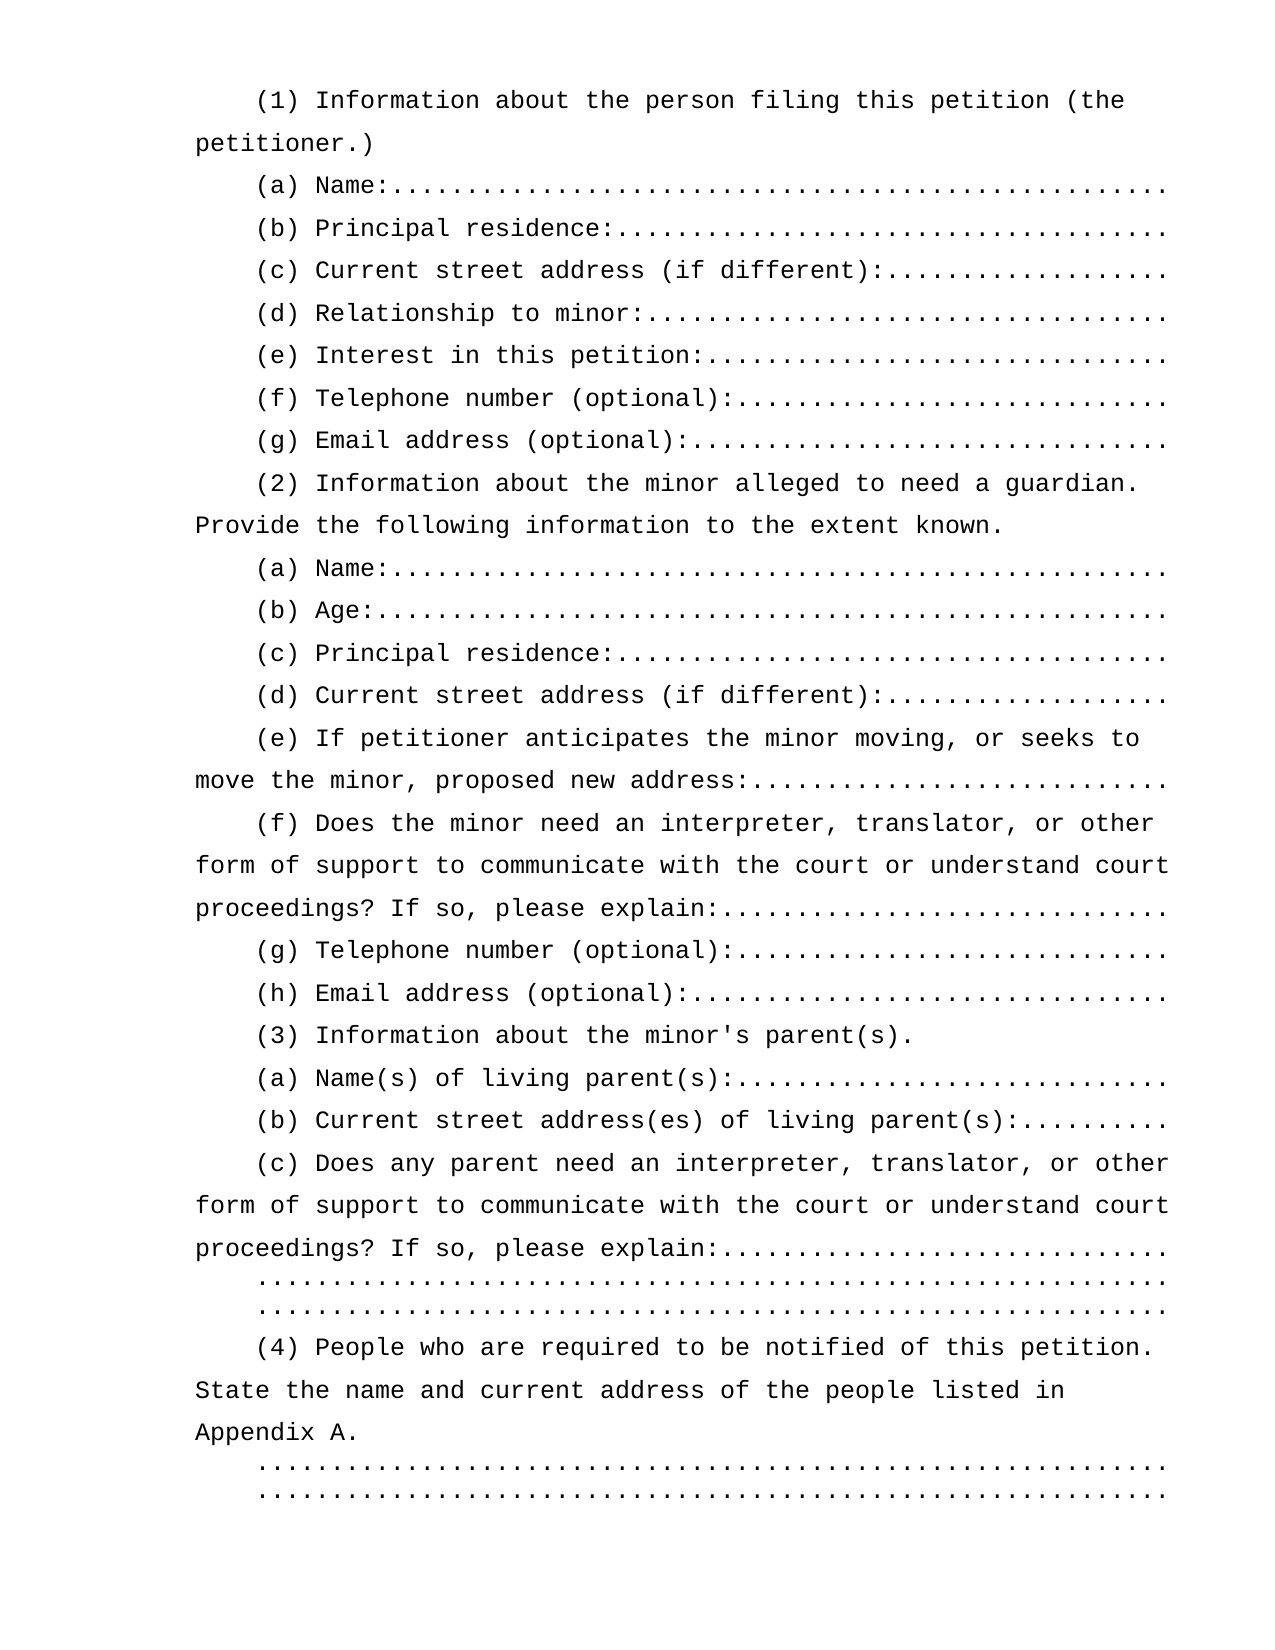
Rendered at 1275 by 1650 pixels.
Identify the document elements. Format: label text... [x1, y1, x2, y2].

text (b) Age: [195, 585, 1170, 627]
text (2) Information about the minor alleged to need a guardian. Provide the following information to the extent known. [195, 457, 1170, 542]
text (e) Interest in this petition: [195, 330, 1170, 372]
text (g) Email address (optional): [195, 415, 1170, 457]
text (a) Name: [195, 160, 1170, 202]
text (b) Current street address(es) of living parent(s): [195, 1095, 1170, 1137]
text (f) Does the minor need an interpreter, translator, or other form of support to communicate with the court or understand court proceedings? If so, please explain: [195, 797, 1170, 925]
text (d) Relationship to minor: [195, 287, 1170, 330]
text (c) Principal residence: [195, 627, 1170, 670]
text (g) Telephone number (optional): [195, 925, 1170, 967]
text (f) Telephone number (optional): [195, 372, 1170, 415]
text (h) Email address (optional): [195, 967, 1170, 1010]
text (1) Information about the person filing this petition (the petitioner.) [195, 75, 1170, 160]
text (4) People who are required to be notified of this petition. State the name and current address of the people listed in Appendix A. [195, 1322, 1170, 1449]
text (a) Name(s) of living parent(s): [195, 1052, 1170, 1095]
text (c) Does any parent need an interpreter, translator, or other form of support to communicate with the court or understand court proceedings? If so, please explain: [195, 1137, 1170, 1265]
text (d) Current street address (if different): [195, 670, 1170, 712]
text (a) Name: [195, 542, 1170, 585]
text (b) Principal residence: [195, 202, 1170, 245]
text (e) If petitioner anticipates the minor moving, or seeks to move the minor, proposed new address: [195, 712, 1170, 797]
text (c) Current street address (if different): [195, 245, 1170, 287]
text (3) Information about the minor's parent(s). [195, 1010, 1170, 1052]
